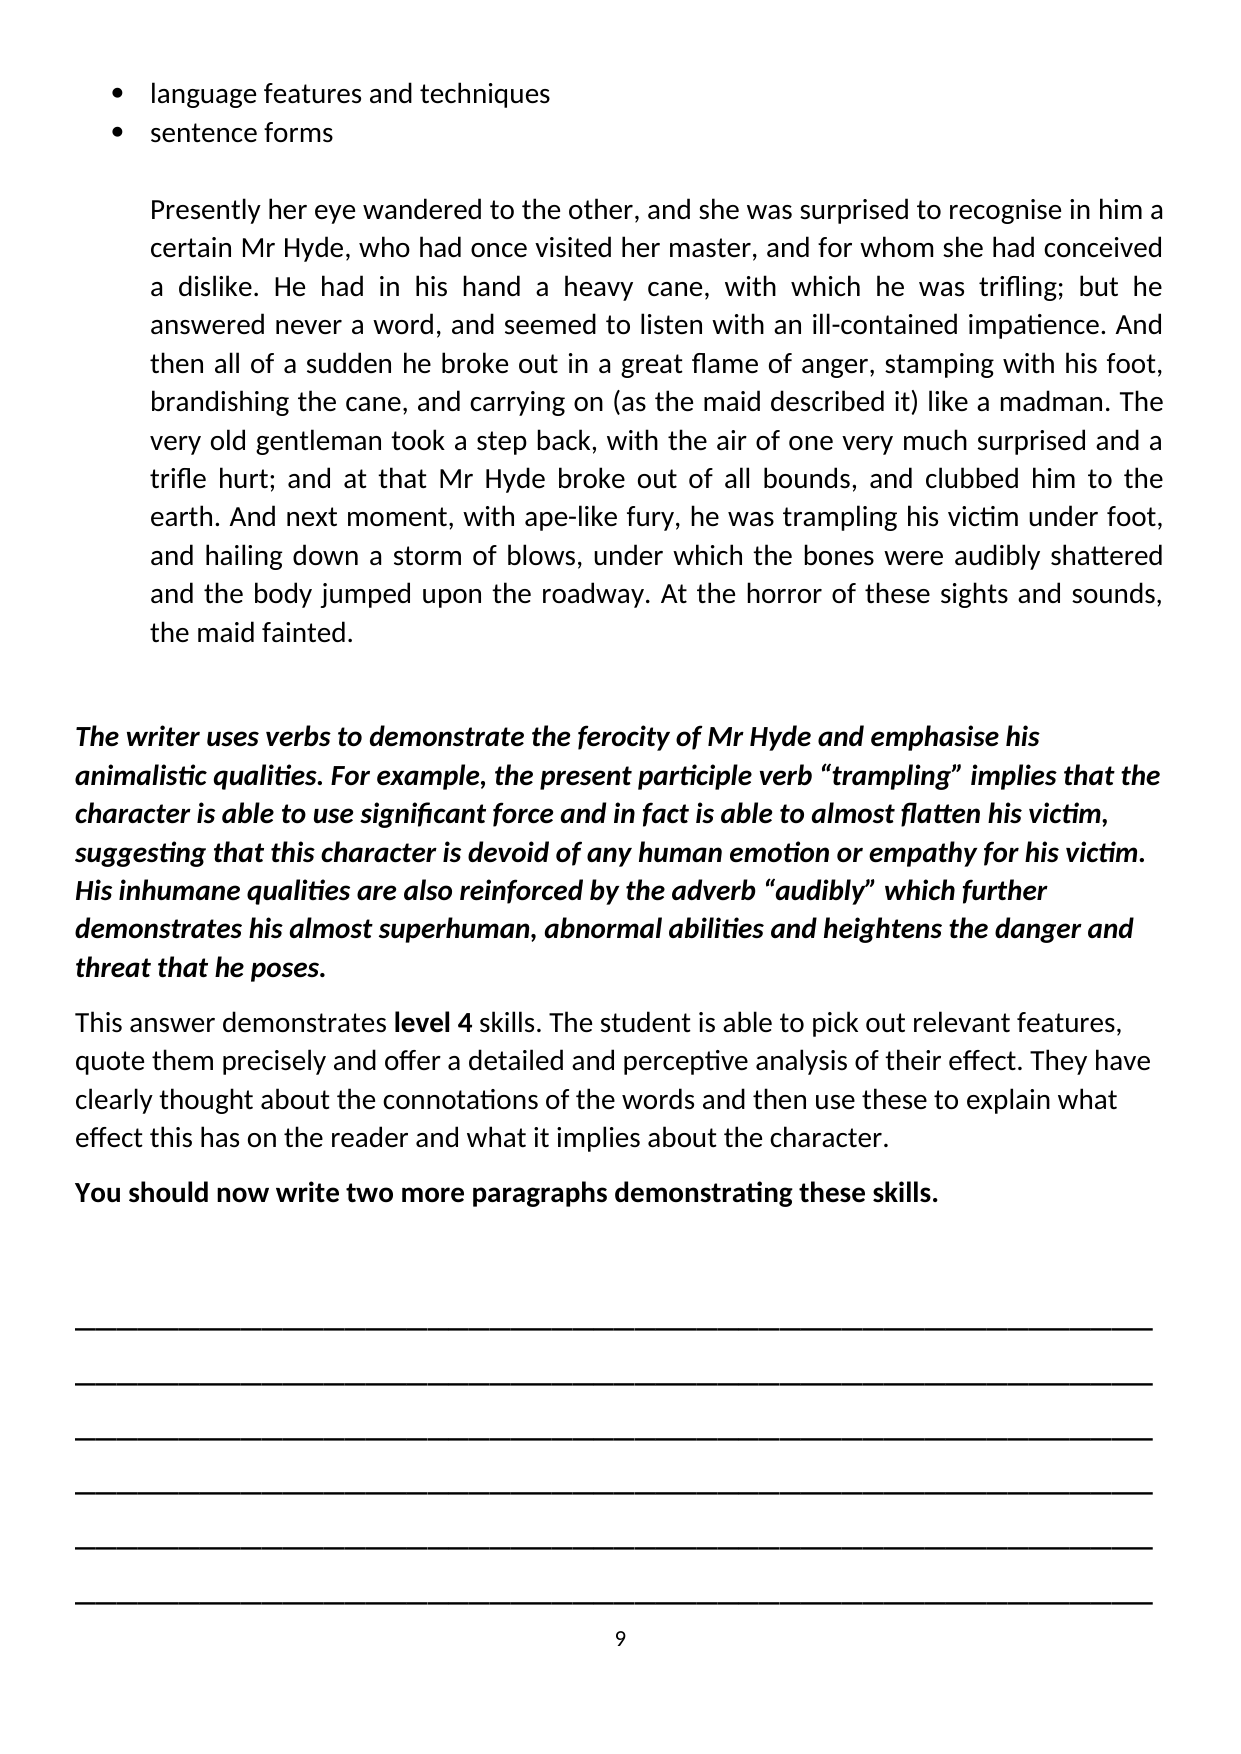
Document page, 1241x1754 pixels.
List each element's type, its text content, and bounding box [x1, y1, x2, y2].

list sentence forms [112, 114, 1165, 149]
list Presently her eye wandered to the other, and she was surprised to recognise in him a certain Mr Hyde, who had once visited her master, and for whom she had conceived a dislike. He had in his hand a heavy cane, with which he was trifling; but he answered never a word, and seemed to listen with an ill-contained impatience. And then all of a sudden he broke out in a great flame of anger, stamping with his foot, brandishing the cane, and carrying on (as the maid described it) like a madman. The very old gentleman took a step back, with the air of one very much surprised and a trifle hurt; and at that Mr Hyde broke out of all bounds, and clubbed him to the earth. And next moment, with ape-like fury, he was trampling his victim under foot, and hailing down a storm of blows, under which the bones were audibly shattered and the body jumped upon the roadway. At the horror of these sights and sounds, the maid fainted. [150, 191, 1165, 649]
text The writer uses verbs to demonstrate the ferocity of Mr Hyde and emphasise his animalistic qualities. For example, the present participle verb “trampling” implies that the character is able to use significant force and in fact is able to almost flatten his victim, suggesting that this character is devoid of any human emotion or empathy for his victim. His inhumane qualities are also reinforced by the adverb “audibly” which further demonstrates his almost superhuman, abnormal abilities and heightens the danger and threat that he poses. [75, 718, 1165, 984]
text This answer demonstrates level 4 skills. The student is able to pick out relevant features, quote them precisely and offer a detailed and perceptive analysis of their effect. They have clearly thought about the connotations of the words and then use these to explain what effect this has on the reader and what it implies about the character. [75, 1004, 1165, 1155]
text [75, 1285, 1165, 1610]
text You should now write two more paragraphs demonstrating these skills. [75, 1174, 1165, 1210]
list language features and techniques [112, 75, 1165, 111]
